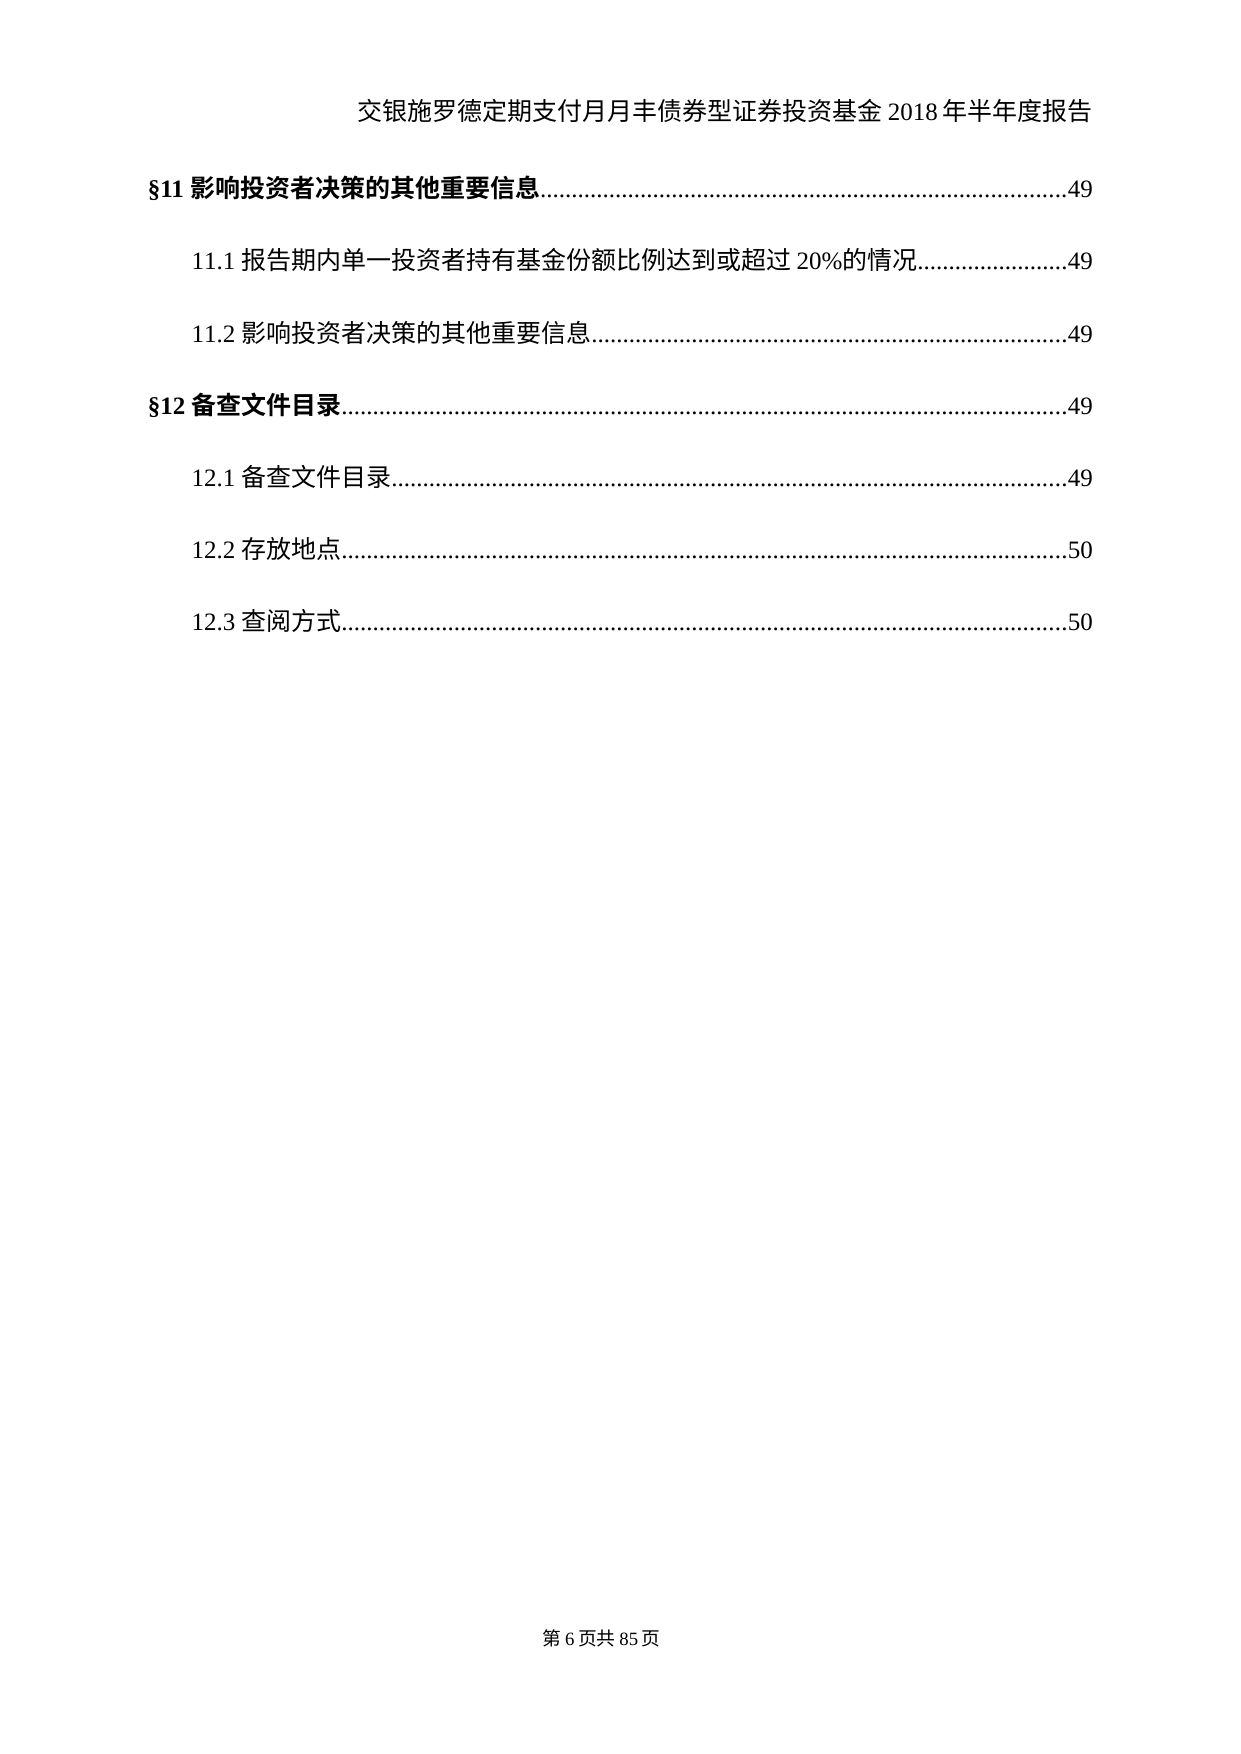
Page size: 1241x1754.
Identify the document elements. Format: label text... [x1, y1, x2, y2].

text 11.1 报告期内单一投资者持有基金份额比例达到或超过20%的情况 49 [191, 226, 1092, 291]
text §12 备查文件目录 49 [148, 371, 1092, 436]
text 12.1 备查文件目录 49 [191, 443, 1092, 508]
text 12.2 存放地点 50 [191, 515, 1092, 580]
text §11 影响投资者决策的其他重要信息 49 [148, 154, 1092, 219]
text 12.3 查阅方式 50 [191, 587, 1092, 652]
text 11.2 影响投资者决策的其他重要信息 49 [191, 299, 1092, 364]
